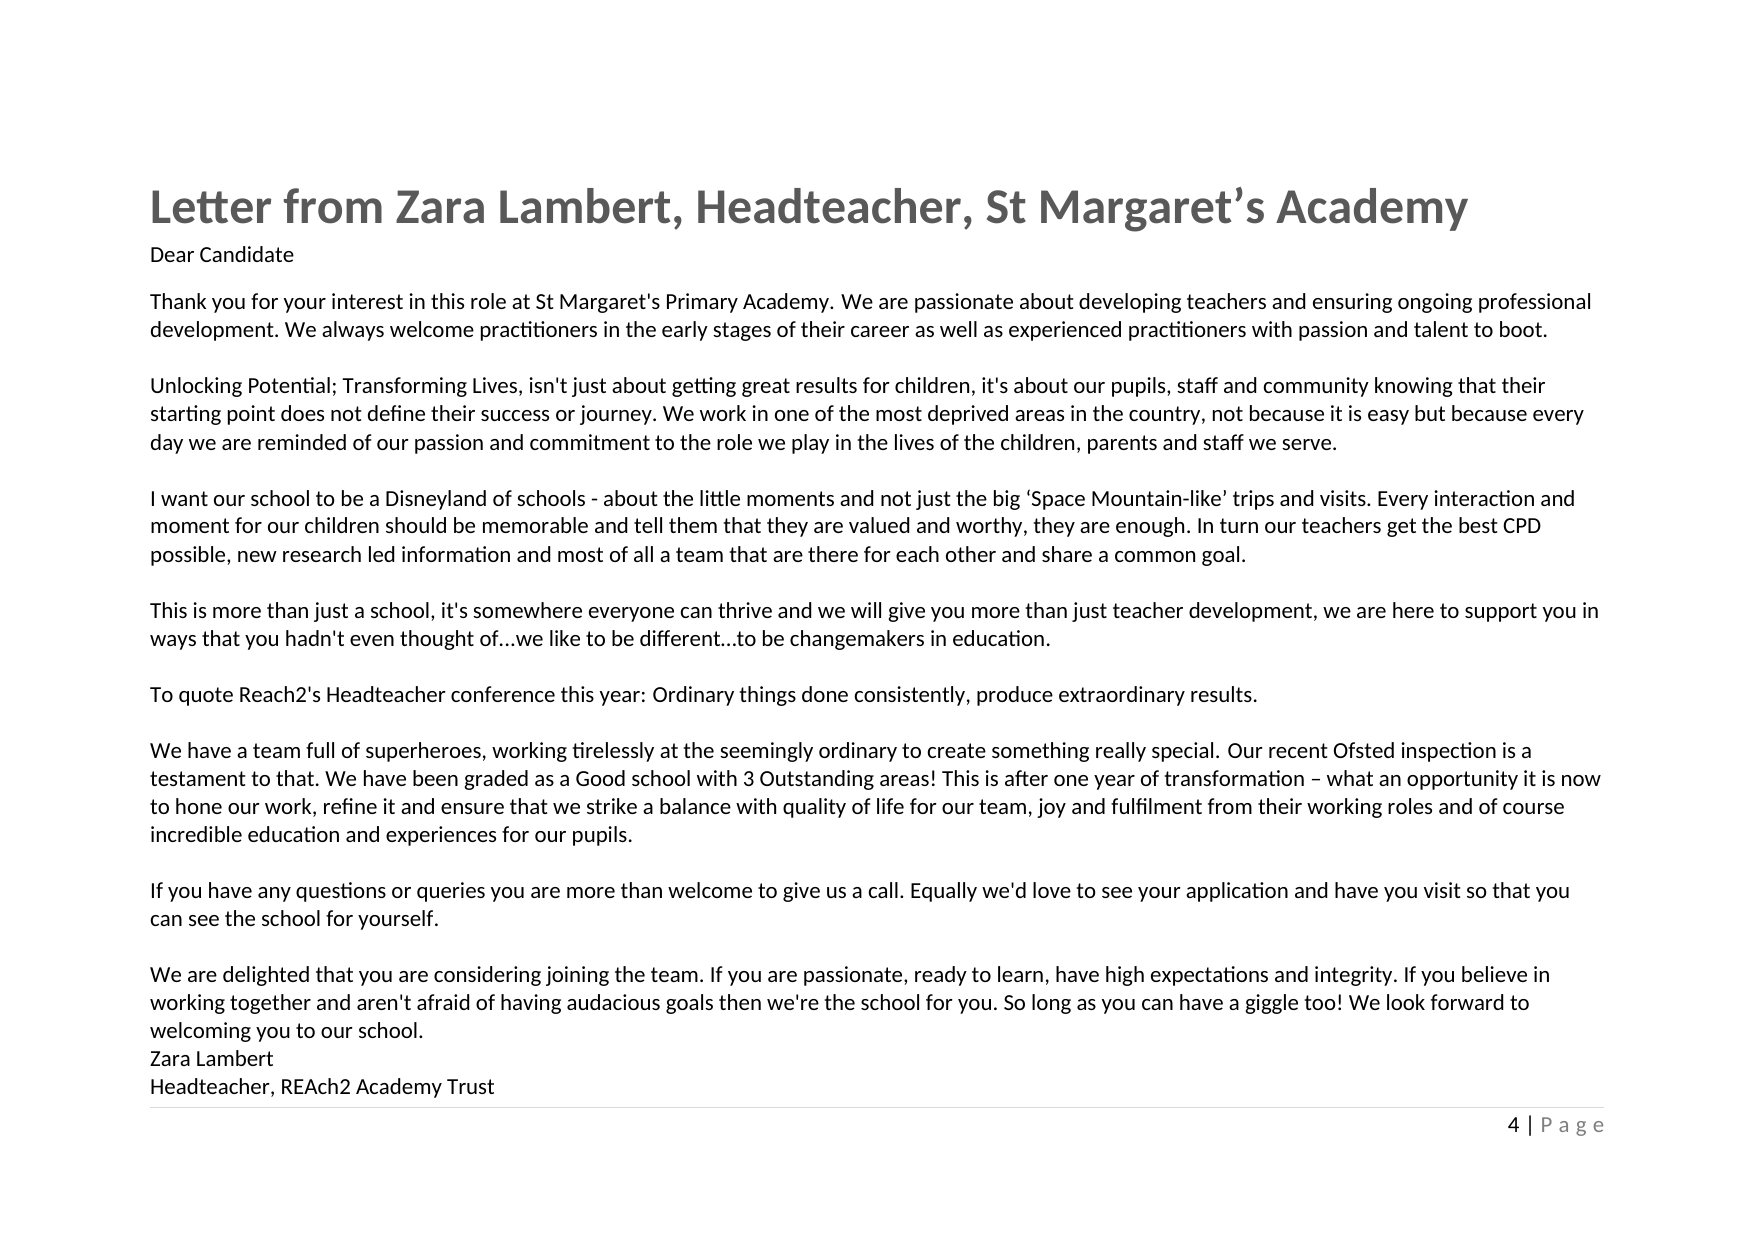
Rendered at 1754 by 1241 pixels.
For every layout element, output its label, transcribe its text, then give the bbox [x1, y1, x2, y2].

text To quote Reach2's Headteacher conference this year: Ordinary things done consistently, produce extraordinary results. [150, 680, 1604, 708]
text Zara Lambert [150, 1044, 1604, 1072]
text Thank you for your interest in this role at St Margaret's Primary Academy. We are passionate about developing teachers and ensuring ongoing professional development. We always welcome practitioners in the early stages of their career as well as experienced practitioners with passion and talent to boot. [150, 287, 1604, 343]
text This is more than just a school, it's somewhere everyone can thrive and we will give you more than just teacher development, we are here to support you in ways that you hadn't even thought of...we like to be different…to be changemakers in education. [150, 596, 1604, 652]
subtitle Letter from Zara Lambert, Headteacher, St Margaret’s Academy [150, 175, 1604, 236]
text If you have any questions or queries you are more than welcome to give us a call. Equally we'd love to see your application and have you visit so that you can see the school for yourself. [150, 876, 1604, 932]
text We are delighted that you are considering joining the team. If you are passionate, ready to learn, have high expectations and integrity. If you believe in working together and aren't afraid of having audacious goals then we're the school for you. So long as you can have a giggle too! We look forward to welcoming you to our school. [150, 960, 1604, 1044]
text I want our school to be a Disneyland of schools - about the little moments and not just the big ‘Space Mountain-like’ trips and visits. Every interaction and moment for our children should be memorable and tell them that they are valued and worthy, they are enough. In turn our teachers get the best CPD possible, new research led information and most of all a team that are there for each other and share a common goal. [150, 484, 1604, 568]
text We have a team full of superheroes, working tirelessly at the seemingly ordinary to create something really special. Our recent Ofsted inspection is a testament to that. We have been graded as a Good school with 3 Outstanding areas! This is after one year of transformation – what an opportunity it is now to hone our work, refine it and ensure that we strike a balance with quality of life for our team, joy and fulfilment from their working roles and of course incredible education and experiences for our pupils. [150, 736, 1604, 848]
text Unlocking Potential; Transforming Lives, isn't just about getting great results for children, it's about our pupils, staff and community knowing that their starting point does not define their success or journey. We work in one of the most deprived areas in the country, not because it is easy but because every day we are reminded of our passion and commitment to the role we play in the lives of the children, parents and staff we serve. [150, 372, 1604, 456]
text Dear Candidate [150, 241, 1604, 269]
text Headteacher, REAch2 Academy Trust [150, 1072, 1604, 1100]
